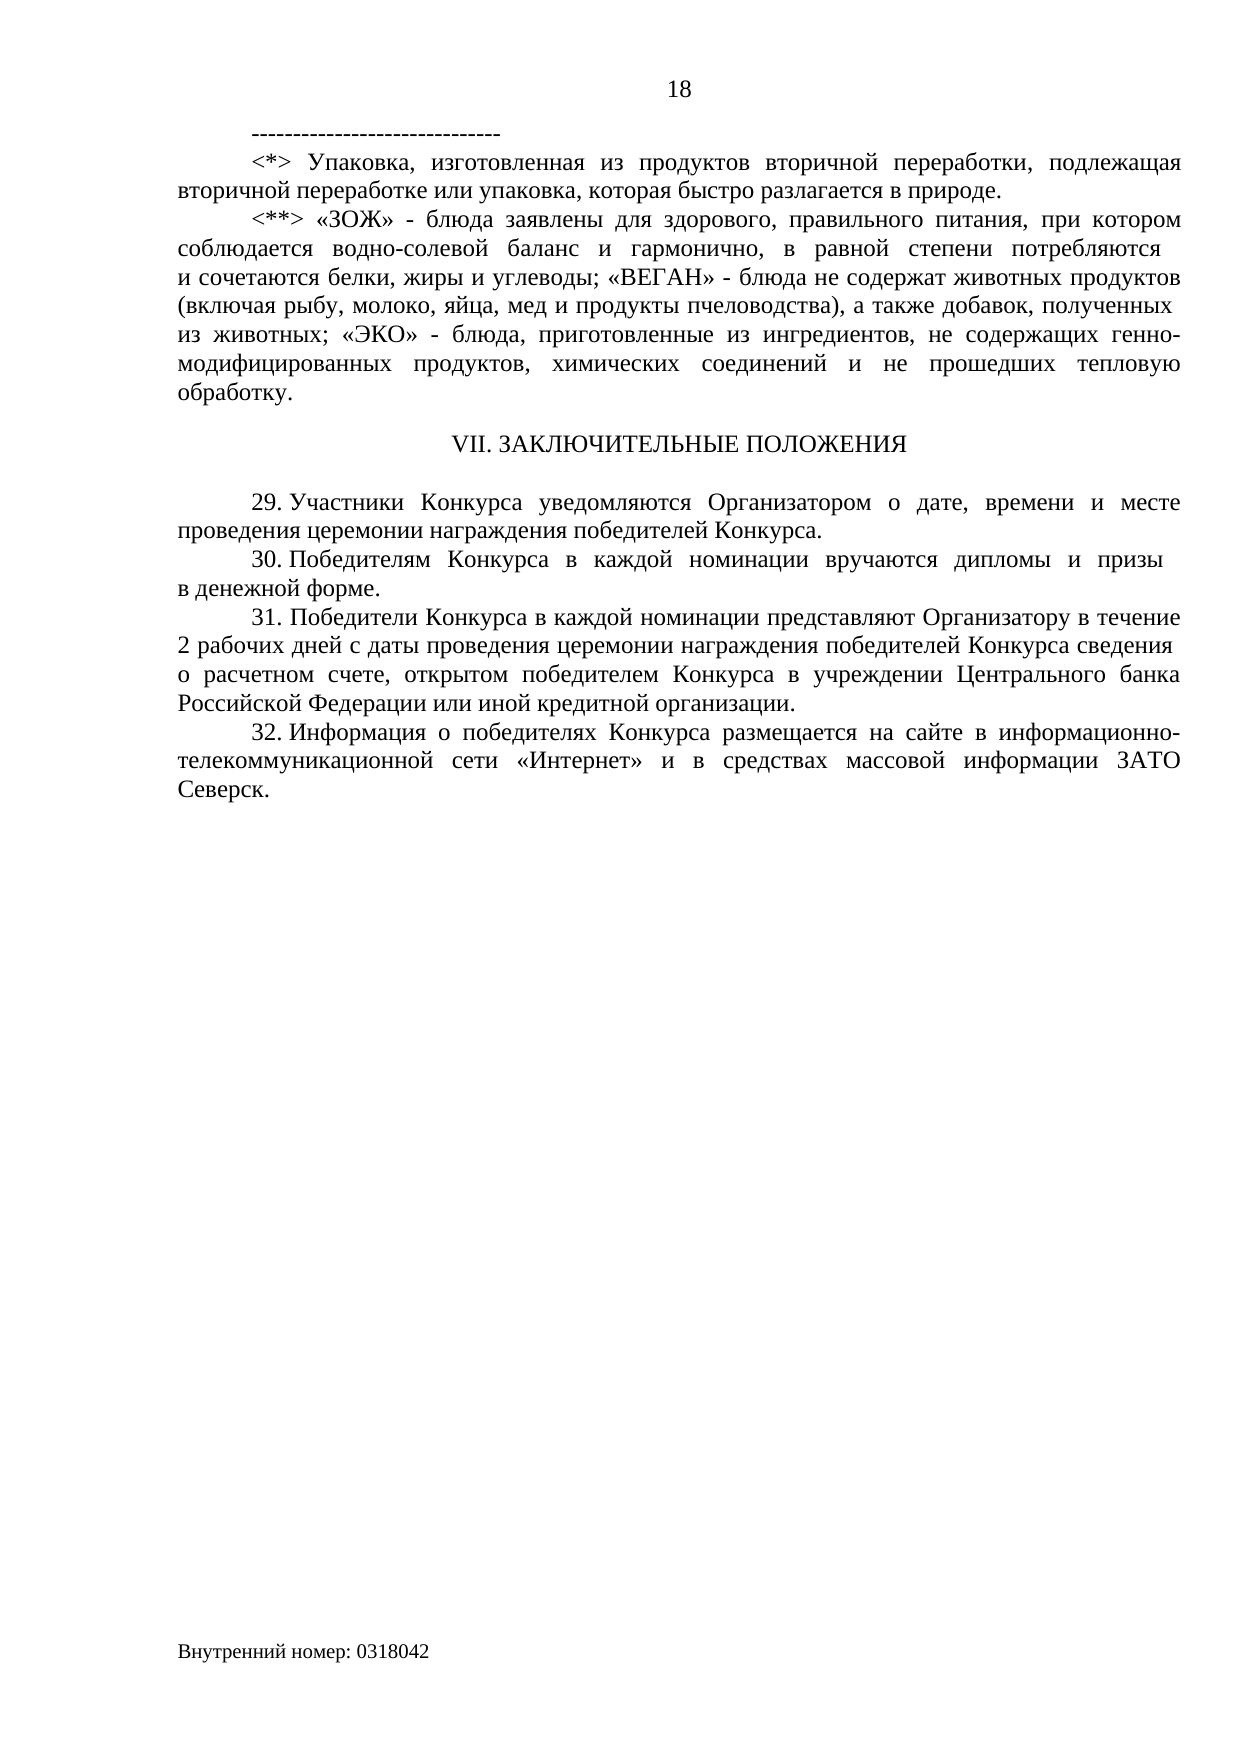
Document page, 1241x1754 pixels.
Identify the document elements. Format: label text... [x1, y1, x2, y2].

text 31. Победители Конкурса в каждой номинации представляют Организатору в течение 2 рабочих дней с даты проведения церемонии награждения победителей Конкурса сведения о расчетном счете, открытом победителем Конкурса в учреждении Центрального банка Российской Федерации или иной кредитной организации. [177, 602, 1181, 717]
text ------------------------------ [177, 118, 1181, 147]
text <*> Упаковка, изготовленная из продуктов вторичной переработки, подлежащая вторичной переработке или упаковка, которая быстро разлагается в природе. [177, 147, 1181, 204]
text 29. Участники Конкурса уведомляются Организатором о дате, времени и месте проведения церемонии награждения победителей Конкурса. [177, 487, 1181, 544]
text <**> «ЗОЖ» - блюда заявлены для здорового, правильного питания, при котором соблюдается водно-солевой баланс и гармонично, в равной степени потребляются и сочетаются белки, жиры и углеводы; «ВЕГАН» - блюда не содержат животных продуктов (включая рыбу, молоко, яйца, мед и продукты пчеловодства), а также добавок, полученных из животных; «ЭКО» - блюда, приготовленные из ингредиентов, не содержащих генно-модифицированных продуктов, химических соединений и не прошедших тепловую обработку. [177, 204, 1181, 406]
text VII. ЗАКЛЮЧИТЕЛЬНЫЕ ПОЛОЖЕНИЯ [177, 429, 1181, 458]
text 32. Информация о победителях Конкурса размещается на сайте в информационно-телекоммуникационной сети «Интернет» и в средствах массовой информации ЗАТО Северск. [177, 717, 1181, 803]
text 30. Победителям Конкурса в каждой номинации вручаются дипломы и призы в денежной форме. [177, 544, 1181, 602]
